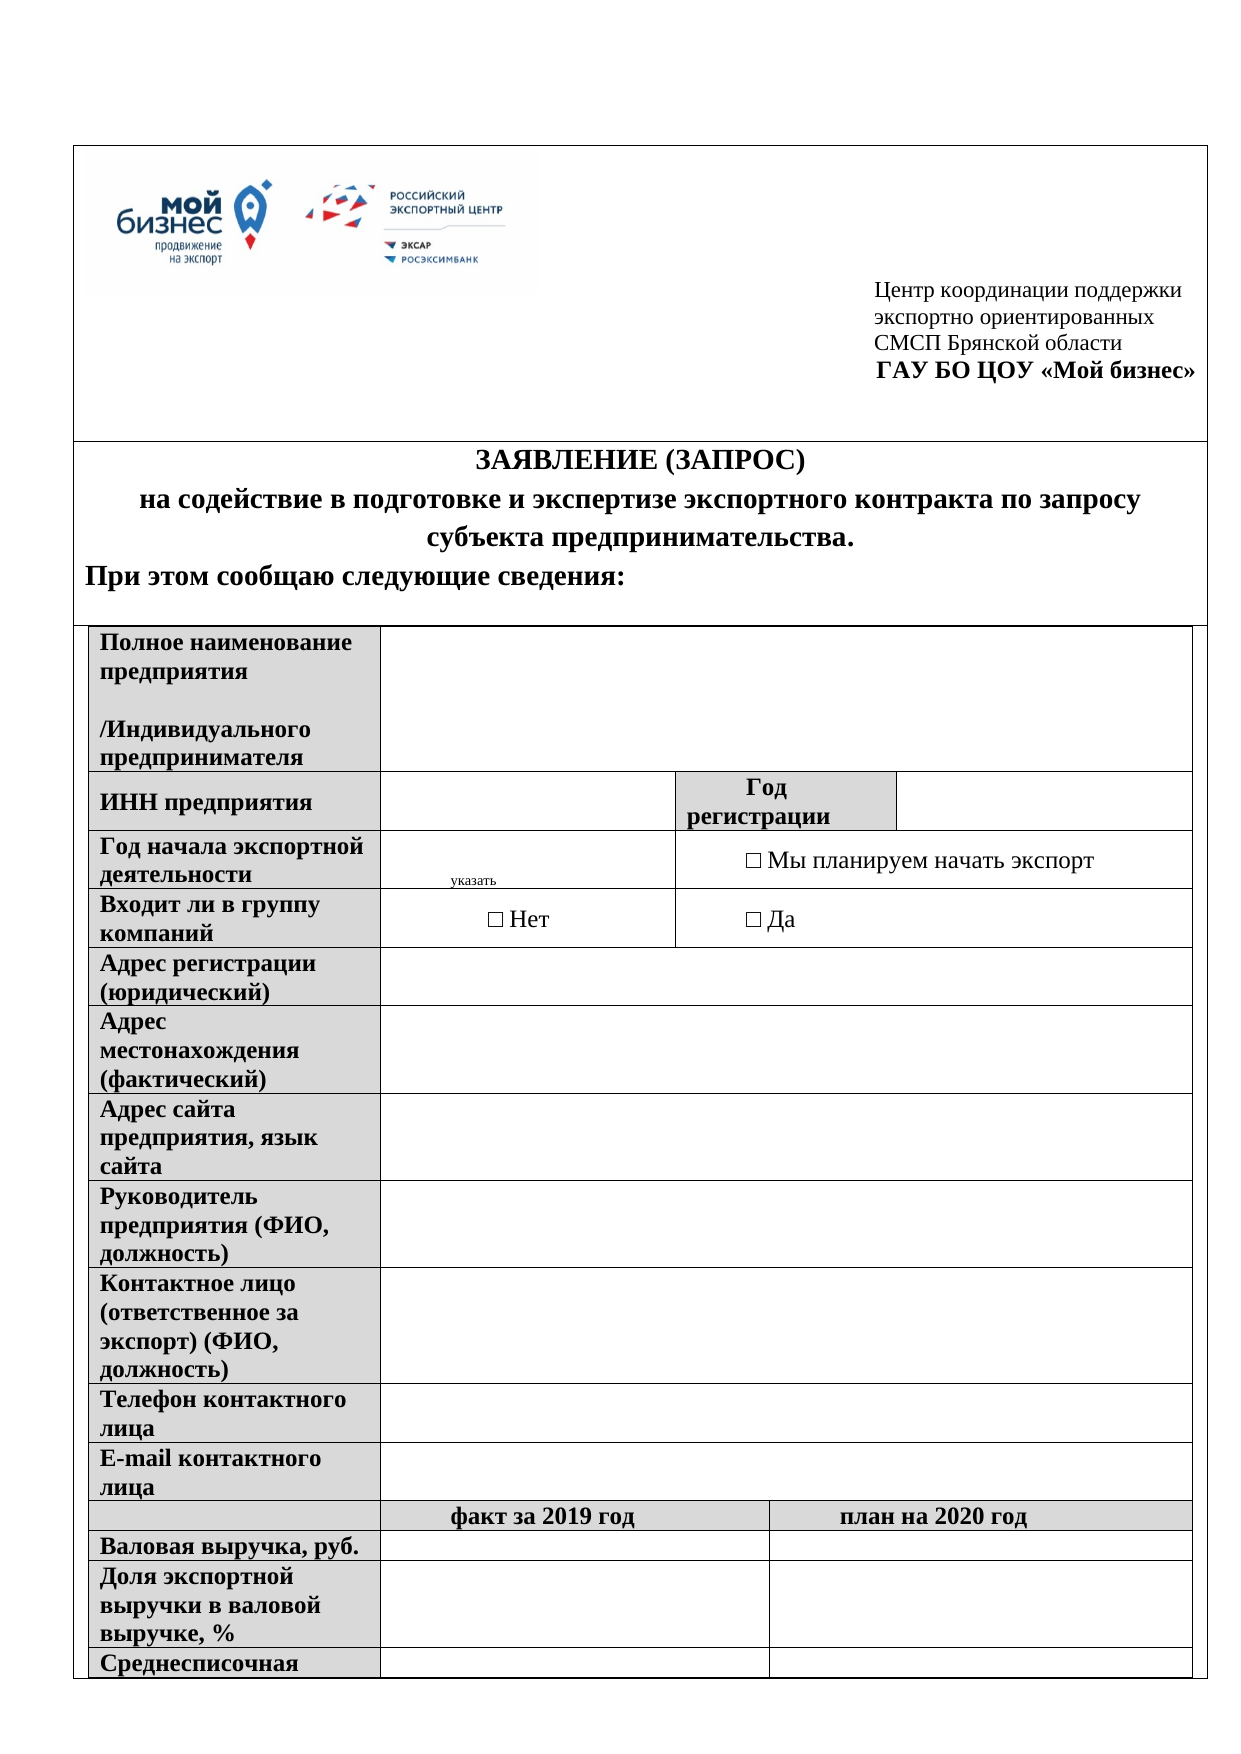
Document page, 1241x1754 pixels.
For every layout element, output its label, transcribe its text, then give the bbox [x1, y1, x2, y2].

table_cell [381, 1384, 1192, 1442]
table_cell [381, 1094, 1192, 1180]
table_cell [381, 1531, 769, 1560]
table_cell [897, 772, 1192, 830]
table_cell [381, 889, 675, 947]
table_cell ЗАЯВЛЕНИЕ (ЗАПРОС) на содействие в подготовке и экспертизе экспортного контракта по запросу субъекта предпринимательства. При этом сообщаю следующие сведения: [74, 442, 1207, 625]
table_cell [1193, 626, 1207, 1678]
table_cell [381, 1648, 769, 1677]
table_cell [381, 1181, 1192, 1267]
table_cell [381, 1561, 769, 1647]
table_cell [676, 831, 1192, 888]
table_cell [381, 1268, 1192, 1383]
table_header Центр координации поддержки экспортно ориентированных СМСП Брянской области ГАУ БО ЦОУ «Мой бизнес» [74, 146, 1207, 441]
table_cell [381, 1006, 1192, 1093]
table_cell [381, 1443, 1192, 1500]
table_cell [381, 627, 1192, 771]
table_cell [770, 1531, 1192, 1560]
table_cell [770, 1561, 1192, 1647]
table_cell [381, 772, 675, 830]
table_cell [74, 626, 88, 1678]
table_cell [381, 831, 675, 888]
table_cell [770, 1648, 1192, 1677]
picture [84, 146, 538, 298]
table_cell [676, 889, 1192, 947]
table_cell [381, 948, 1192, 1005]
